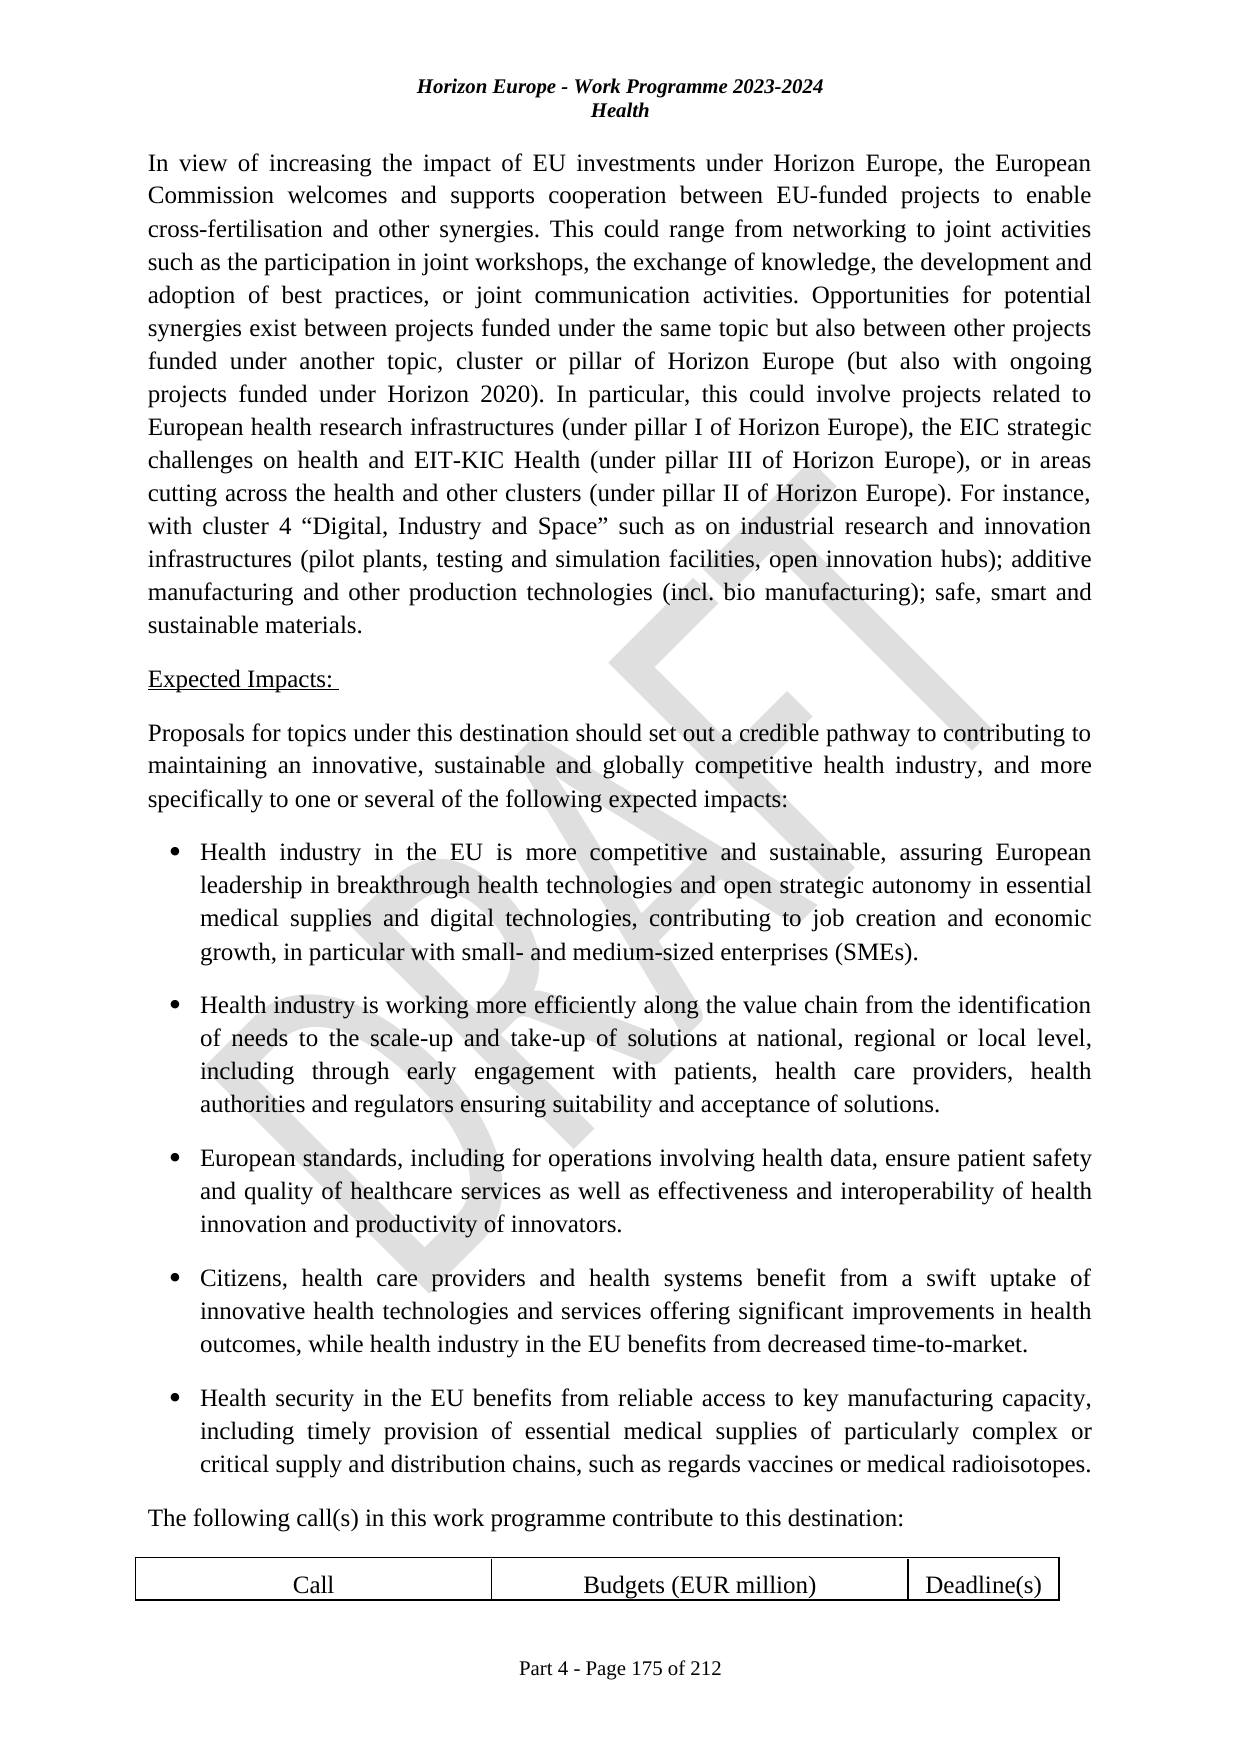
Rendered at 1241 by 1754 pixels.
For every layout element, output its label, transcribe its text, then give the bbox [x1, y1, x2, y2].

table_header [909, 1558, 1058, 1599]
text In view of increasing the impact of EU investments under Horizon Europe, the European Commission welcomes and supports cooperation between EU-funded projects to enable cross-fertilisation and other synergies. This could range from networking to joint activities such as the participation in joint workshops, the exchange of knowledge, the development and adoption of best practices, or joint communication activities. Opportunities for potential synergies exist between projects funded under the same topic but also between other projects funded under another topic, cluster or pillar of Horizon Europe (but also with ongoing projects funded under Horizon 2020). In particular, this could involve projects related to European health research infrastructures (under pillar I of Horizon Europe), the EIC strategic challenges on health and EIT-KIC Health (under pillar III of Horizon Europe), or in areas cutting across the health and other clusters (under pillar II of Horizon Europe). For instance, with cluster 4 “Digital, Industry and Space” such as on industrial research and innovation infrastructures (pilot plants, testing and simulation facilities, open innovation hubs); additive manufacturing and other production technologies (incl. bio manufacturing); safe, smart and sustainable materials. [148, 148, 1093, 639]
list Citizens, health care providers and health systems benefit from a swift uptake of innovative health technologies and services offering significant improvements in health outcomes, while health industry in the EU benefits from decreased time-to-market. [181, 1263, 1093, 1358]
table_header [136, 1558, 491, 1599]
text Expected Impacts: [148, 664, 1093, 692]
text The following call(s) in this work programme contribute to this destination: [148, 1503, 1093, 1532]
list Health industry in the EU is more competitive and sustainable, assuring European leadership in breakthrough health technologies and open strategic autonomy in essential medical supplies and digital technologies, contributing to job creation and economic growth, in particular with small- and medium-sized enterprises (SMEs). [181, 837, 1093, 965]
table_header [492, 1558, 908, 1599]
list Health industry is working more efficiently along the value chain from the identification of needs to the scale-up and take-up of solutions at national, regional or local level, including through early engagement with patients, health care providers, health authorities and regulators ensuring suitability and acceptance of solutions. [181, 990, 1093, 1118]
list Health security in the EU benefits from reliable access to key manufacturing capacity, including timely provision of essential medical supplies of particularly complex or critical supply and distribution chains, such as regards vaccines or medical radioisotopes. [181, 1383, 1093, 1478]
text Proposals for topics under this destination should set out a credible pathway to contributing to maintaining an innovative, sustainable and globally competitive health industry, and more specifically to one or several of the following expected impacts: [148, 718, 1093, 812]
list European standards, including for operations involving health data, ensure patient safety and quality of healthcare services as well as effectiveness and interoperability of health innovation and productivity of innovators. [181, 1143, 1093, 1238]
